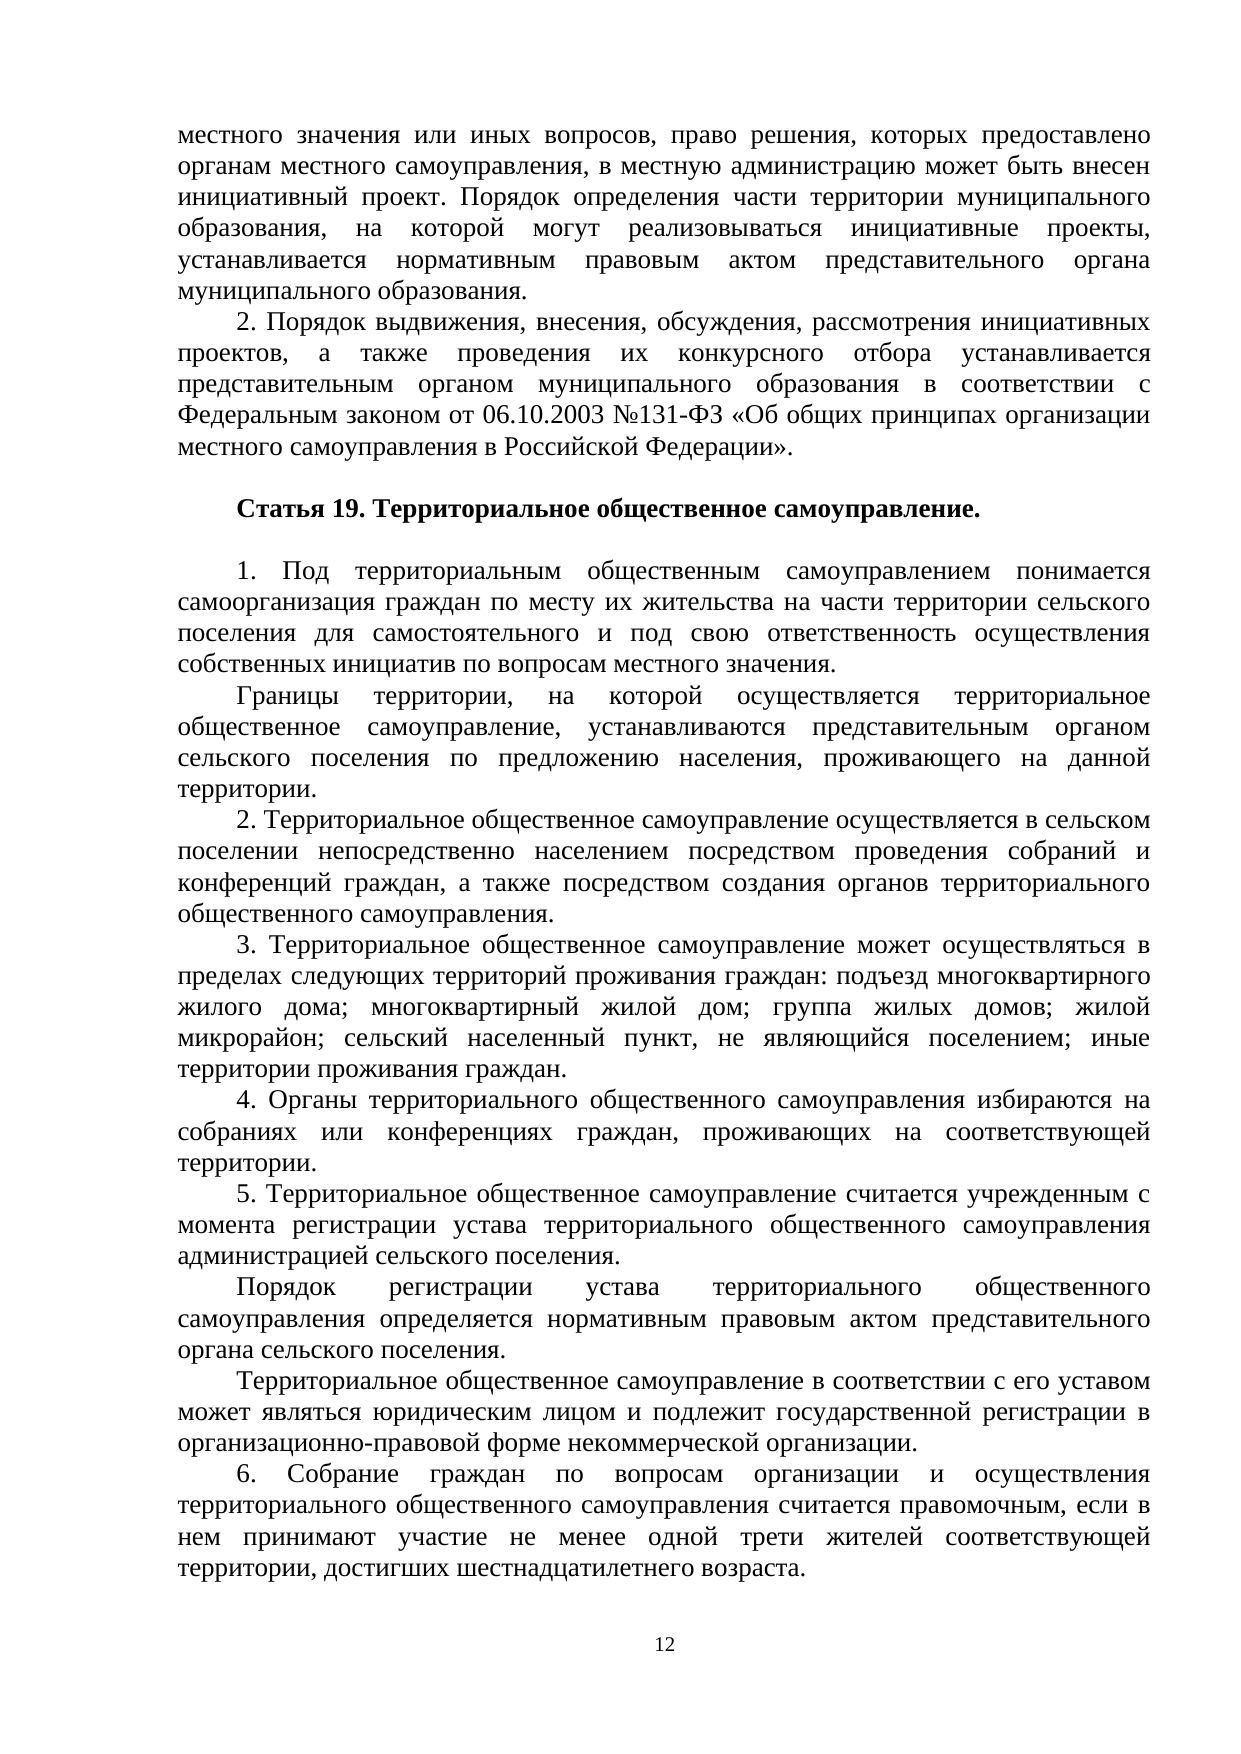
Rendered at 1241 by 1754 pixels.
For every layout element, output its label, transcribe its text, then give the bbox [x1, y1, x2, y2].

text 4. Органы территориального общественного самоуправления избираются на собраниях или конференциях граждан, проживающих на соответствующей территории. [177, 1084, 1152, 1177]
text Статья 19. Территориальное общественное самоуправление. [177, 492, 1152, 523]
text 2. Порядок выдвижения, внесения, обсуждения, рассмотрения инициативных проектов, а также проведения их конкурсного отбора устанавливается представительным органом муниципального образования в соответствии с Федеральным законом от 06.10.2003 №131-ФЗ «Об общих принципах организации местного самоуправления в Российской Федерации». [177, 305, 1152, 461]
text Границы территории, на которой осуществляется территориальное общественное самоуправление, устанавливаются представительным органом сельского поселения по предложению населения, проживающего на данной территории. [177, 679, 1152, 803]
text 3. Территориальное общественное самоуправление может осуществляться в пределах следующих территорий проживания граждан: подъезд многоквартирного жилого дома; многоквартирный жилой дом; группа жилых домов; жилой микрорайон; сельский населенный пункт, не являющийся поселением; иные территории проживания граждан. [177, 928, 1152, 1084]
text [177, 118, 1152, 305]
text 1. Под территориальным общественным самоуправлением понимается самоорганизация граждан по месту их жительства на части территории сельского поселения для самостоятельного и под свою ответственность осуществления собственных инициатив по вопросам местного значения. [177, 554, 1152, 679]
text 6. Собрание граждан по вопросам организации и осуществления территориального общественного самоуправления считается правомочным, если в нем принимают участие не менее одной трети жителей соответствующей территории, достигших шестнадцатилетнего возраста. [177, 1457, 1152, 1582]
text 2. Территориальное общественное самоуправление осуществляется в сельском поселении непосредственно населением посредством проведения собраний и конференций граждан, а также посредством создания органов территориального общественного самоуправления. [177, 803, 1152, 928]
text 5. Территориальное общественное самоуправление считается учрежденным с момента регистрации устава территориального общественного самоуправления администрацией сельского поселения. [177, 1177, 1152, 1271]
text Территориальное общественное самоуправление в соответствии с его уставом может являться юридическим лицом и подлежит государственной регистрации в организационно-правовой форме некоммерческой организации. [177, 1364, 1152, 1457]
text Порядок регистрации устава территориального общественного самоуправления определяется нормативным правовым актом представительного органа сельского поселения. [177, 1271, 1152, 1364]
